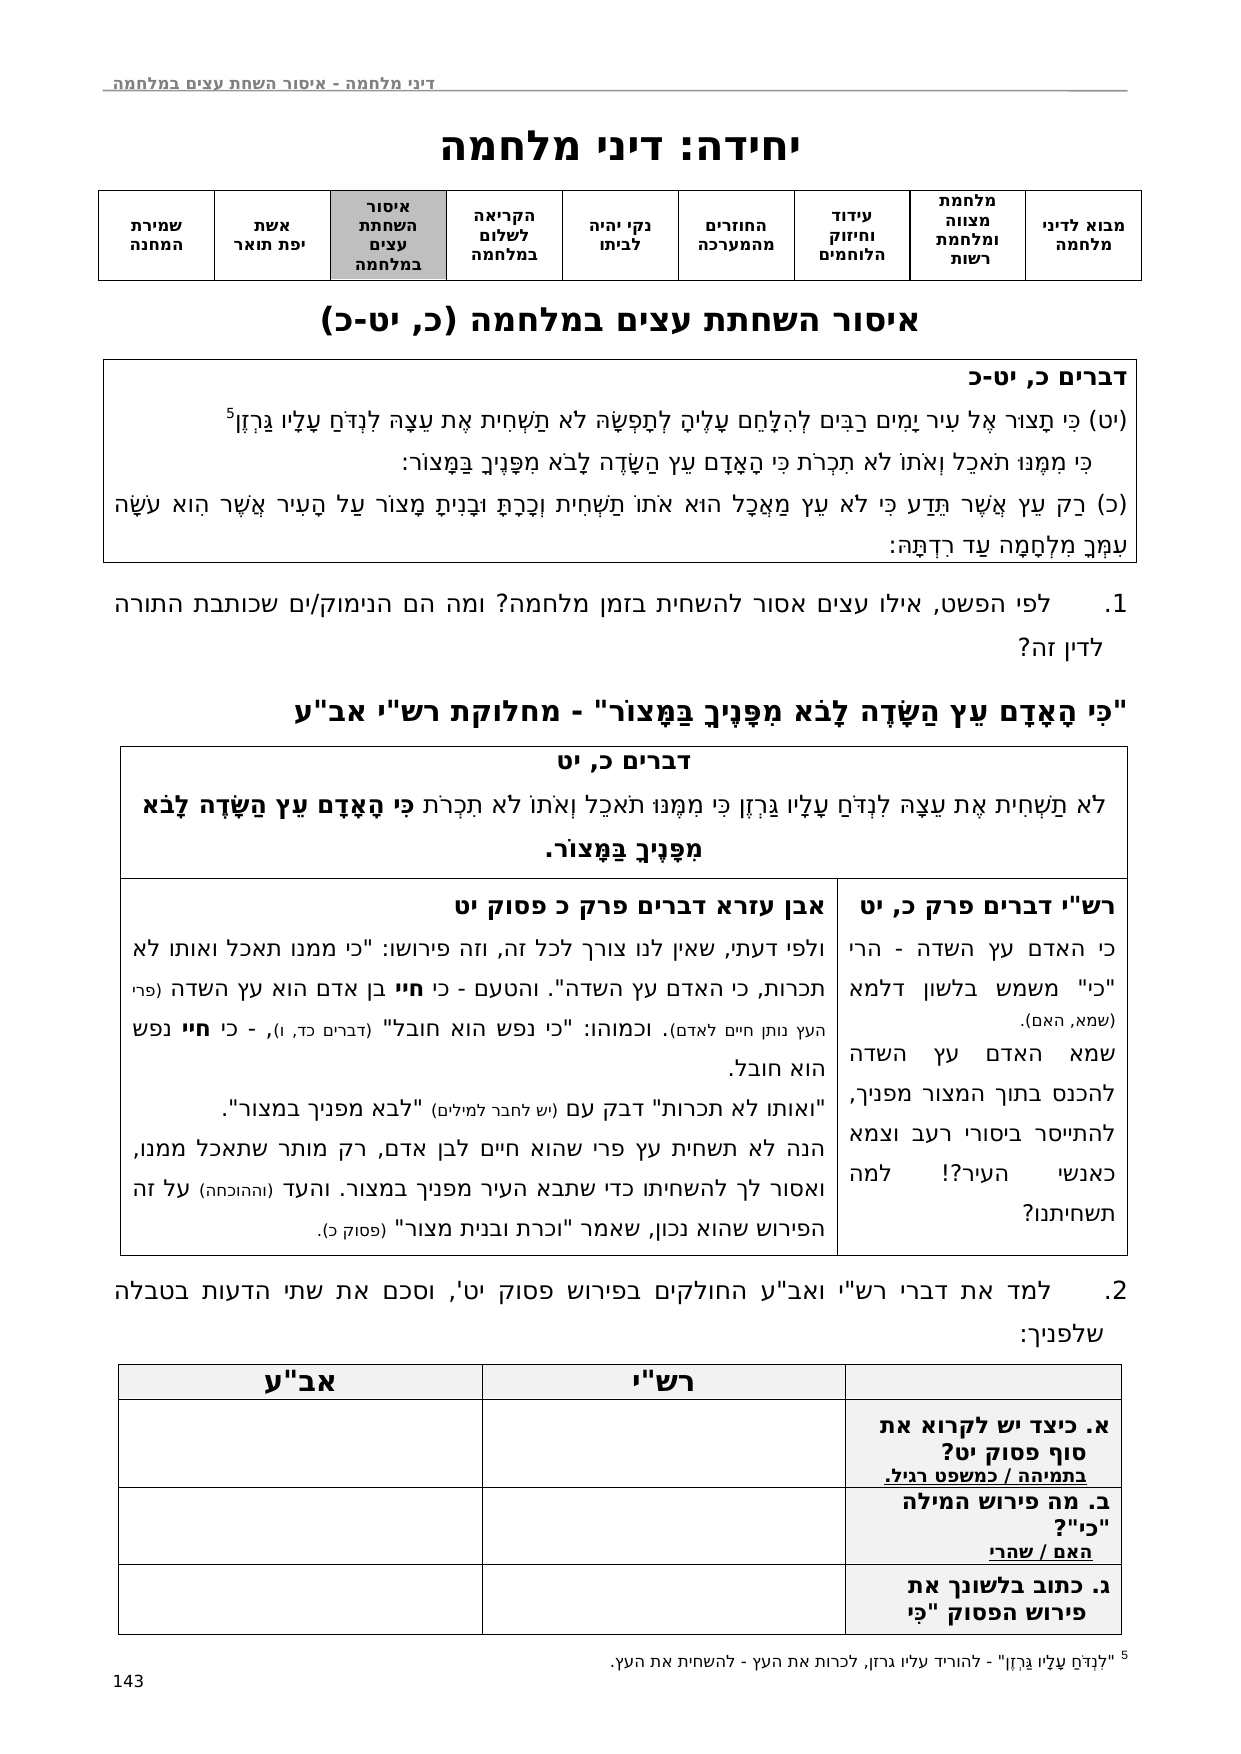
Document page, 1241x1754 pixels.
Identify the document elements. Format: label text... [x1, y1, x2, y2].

table_header נקי יהיה לביתו [563, 191, 678, 279]
table_header הקריאה לשלום במלחמה [447, 191, 562, 279]
table_header אב"ע [119, 1365, 482, 1398]
text כִּי מִמֶּנּוּ תֹאכֵל וְאֹתוֹ לֹא תִכְרֹת כִּי הָאָדָם עֵץ הַשָּׂדֶה לָבֹא מִפָּנֶיךָ בַּמָּצוֹר: [104, 445, 1136, 476]
table_cell [483, 1565, 845, 1634]
table_header החוזרים מהמערכה [679, 191, 794, 279]
text (כ) רַק עֵץ אֲשֶׁר תֵּדַע כִּי לֹא עֵץ מַאֲכָל הוּא אֹתוֹ תַשְׁחִית וְכָרָתָּ וּבָנִיתָ מָצוֹר עַל הָעִיר אֲשֶׁר הִוא עֹשָׂה עִמְּךָ מִלְחָמָה עַד רִדְתָּהּ: [104, 487, 1136, 562]
table_header עידוד וחיזוק הלוחמים [795, 191, 909, 279]
table_header איסור השחתת עצים במלחמה [331, 191, 446, 279]
table_cell [483, 1488, 845, 1563]
text "כִּי הָאָדָם עֵץ הַשָּׂדֶה לָבֹא מִפָּנֶיךָ בַּמָּצוֹר" - מחלוקת רש"י אב"ע [112, 694, 1128, 728]
table_cell ב. מה פירוש המילה "כי"? האם / שהרי [846, 1488, 1121, 1563]
text דברים כ, יט-כ [104, 360, 1136, 391]
table_header דברים כ, יט לֹא תַשְׁחִית אֶת עֵצָהּ לִנְדֹּחַ עָלָיו גַּרְזֶן כִּי מִמֶּנּוּ תֹאכֵל וְאֹתוֹ לֹא תִכְרֹת כִּי הָאָדָם עֵץ הַשָּׂדֶה לָבֹא מִפָּנֶיךָ בַּמָּצוֹר. [121, 747, 1127, 877]
table_header רש"י [483, 1365, 845, 1398]
text (יט) כִּי תָצוּר אֶל עִיר יָמִים רַבִּים לְהִלָּחֵם עָלֶיהָ לְתָפְשָׂהּ לֹא תַשְׁחִית אֶת עֵצָהּ לִנְדֹּחַ עָלָיו גַּרְזֶן [104, 403, 1136, 434]
text למד את דברי רש"י ואב"ע החולקים בפירוש פסוק יט', וסכם את שתי הדעות בטבלה שלפניך: [112, 1276, 1128, 1349]
list לפי הפשט, אילו עצים אסור להשחית בזמן מלחמה? ומה הם הנימוק/ים שכותבת התורה לדין זה? [112, 589, 1128, 662]
table_cell [483, 1400, 845, 1487]
table_header מבוא לדיני מלחמה [1026, 191, 1141, 279]
text איסור השחתת עצים במלחמה (כ, יט-כ) [112, 301, 1128, 340]
table_cell א. כיצד יש לקרוא את סוף פסוק יט? בתמיהה / כמשפט רגיל. [846, 1400, 1121, 1487]
text יחידה: דיני מלחמה [112, 121, 1128, 170]
table_cell [119, 1488, 482, 1563]
table_cell [119, 1400, 482, 1487]
table_cell רש"י דברים פרק כ, יט כי האדם עץ השדה - הרי "כי" משמש בלשון דלמא (שמא, האם). שמא האדם עץ השדה להכנס בתוך המצור מפניך, להתייסר ביסורי רעב וצמא כאנשי העיר?! למה תשחיתנו? [838, 879, 1127, 1254]
table_header [846, 1365, 1121, 1398]
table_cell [846, 1565, 1121, 1634]
table_header מלחמת מצווה ומלחמת רשות מלחמת עמלק [911, 191, 1025, 279]
table_cell אבן עזרא דברים פרק כ פסוק יט ולפי דעתי, שאין לנו צורך לכל זה, וזה פירושו: "כי ממנו תאכל ואותו לא תכרות, כי האדם עץ השדה". והטעם - כי חיי בן אדם הוא עץ השדה (פרי העץ נותן חיים לאדם). וכמוהו: "כי נפש הוא חובל" (דברים כד, ו), - כי חיי נפש הוא חובל. "ואותו לא תכרות" דבק עם (יש לחבר למילים) "לבא מפניך במצור". הנה לא תשחית עץ פרי שהוא חיים לבן אדם, רק מותר שתאכל ממנו, ואסור לך להשחיתו כדי שתבא העיר מפניך במצור. והעד (וההוכחה) על זה הפירוש שהוא נכון, שאמר "וכרת ובנית מצור" (פסוק כ). [121, 879, 837, 1254]
table_header שמירת המחנה [99, 191, 214, 279]
table_header אשת יפת תואר [215, 191, 330, 279]
table_cell [119, 1565, 482, 1634]
